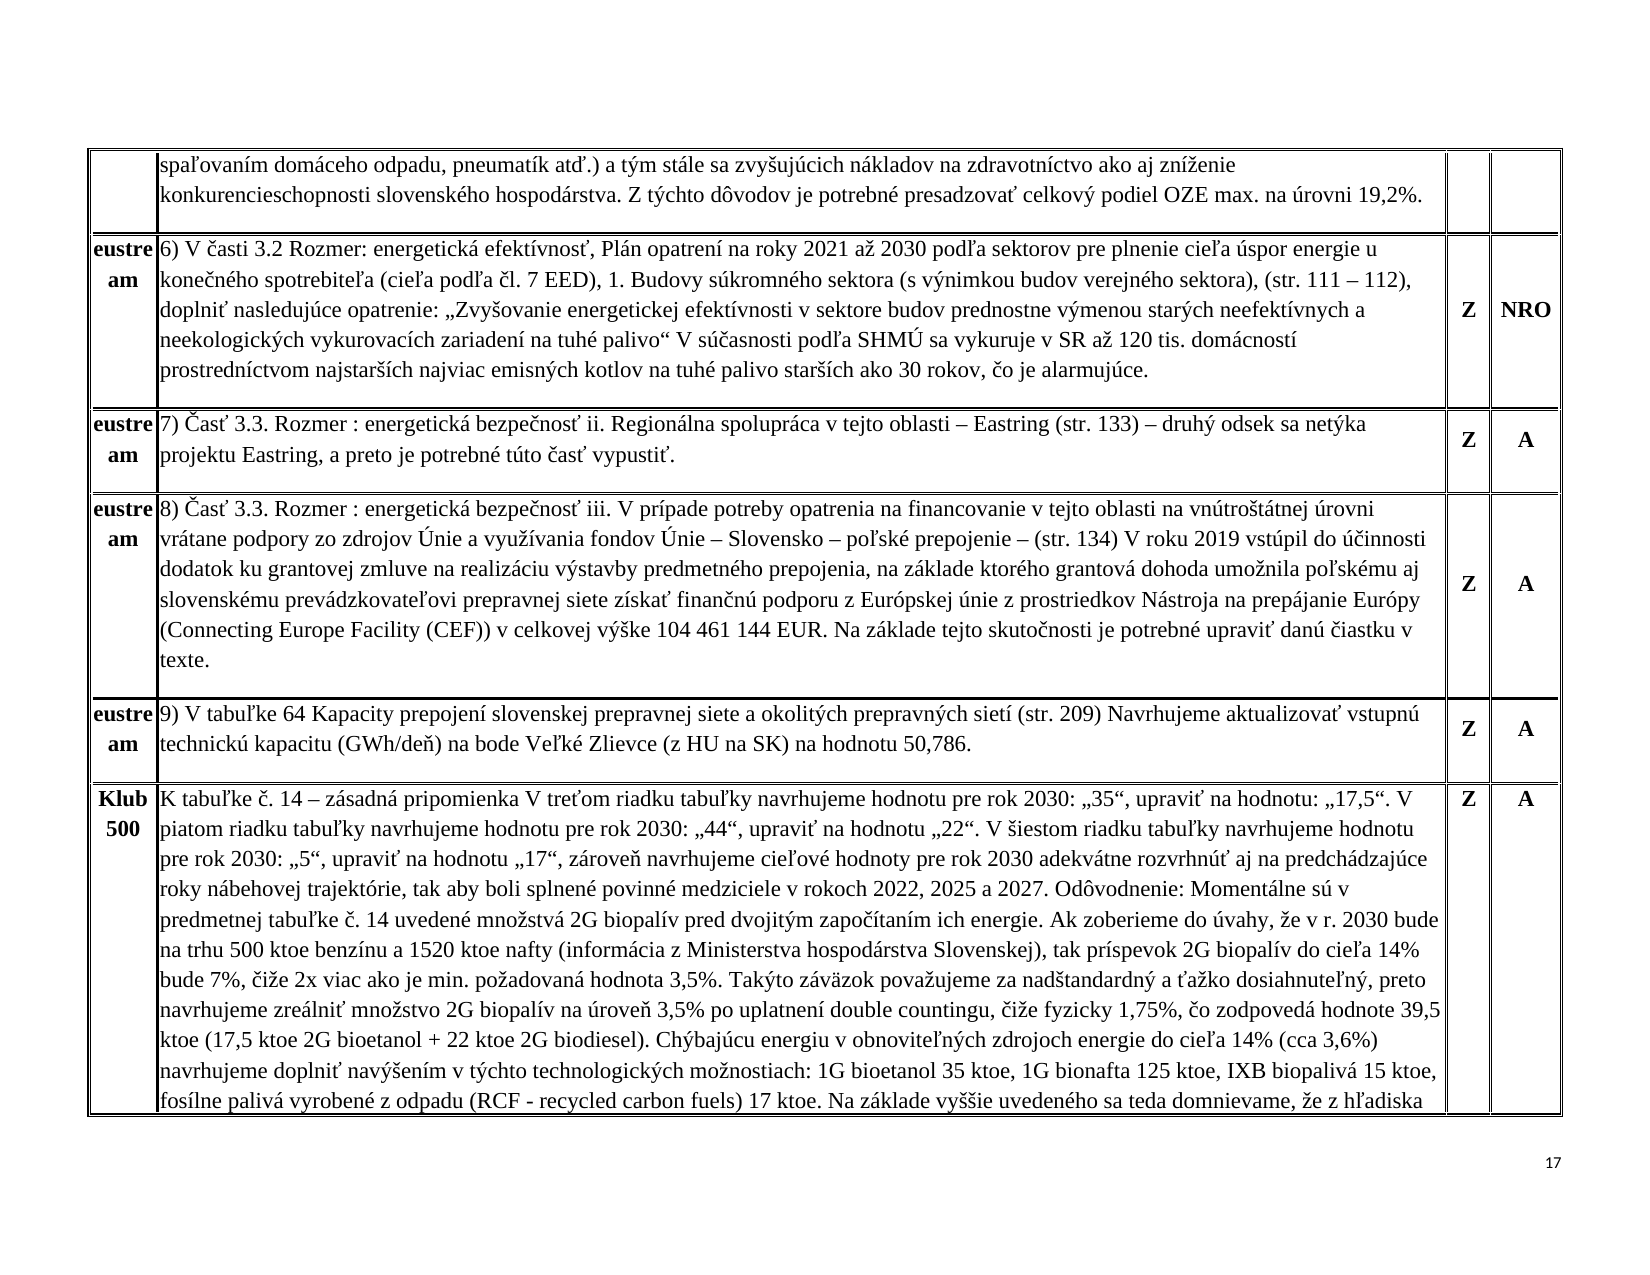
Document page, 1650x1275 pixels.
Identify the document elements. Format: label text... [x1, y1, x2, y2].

table_cell A [1491, 782, 1561, 1113]
table_cell 7) Časť 3.3. Rozmer : energetická bezpečnosť ii. Regionálna spolupráca v tejto oblasti – Eastring (str. 133) – druhý odsek sa netýka projektu Eastring, a preto je potrebné túto časť vypustiť. [159, 411, 1445, 492]
table_cell A [1492, 407, 1560, 492]
table_cell eustream [91, 232, 156, 407]
table_cell 8) Časť 3.3. Rozmer : energetická bezpečnosť iii. V prípade potreby opatrenia na financovanie v tejto oblasti na vnútroštátnej úrovni vrátane podpory zo zdrojov Únie a využívania fondov Únie – Slovensko – poľské prepojenie – (str. 134) V roku 2019 vstúpil do účinnosti dodatok ku grantovej zmluve na realizáciu výstavby predmetného prepojenia, na základe ktorého grantová dohoda umožnila poľskému aj slovenskému prevádzkovateľovi prepravnej siete získať finančnú podporu z Európskej únie z prostriedkov Nástroja na prepájanie Európy (Connecting Europe Facility (CEF)) v celkovej výške 104 461 144 EUR. Na základe tejto skutočnosti je potrebné upraviť danú čiastku v texte. [159, 495, 1445, 697]
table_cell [157, 785, 1446, 1113]
table_cell Z [1446, 151, 1491, 232]
table_cell Z [1446, 785, 1491, 1113]
table_cell A [1491, 151, 1560, 232]
table_cell eustream [91, 151, 157, 232]
table_cell Z [1448, 411, 1489, 492]
table_cell NRO [1492, 232, 1560, 407]
table_cell 9) V tabuľke 64 Kapacity prepojení slovenskej prepravnej siete a okolitých prepravných sietí (str. 209) Navrhujeme aktualizovať vstupnú technickú kapacitu (GWh/deň) na bode Veľké Zlievce (z HU na SK) na hodnotu 50,786. [159, 700, 1445, 782]
table_cell eustream [91, 697, 156, 782]
table_cell eustream [91, 407, 156, 492]
table_cell eustream [89, 492, 157, 697]
table_cell A [1491, 492, 1561, 697]
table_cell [157, 151, 1446, 232]
table_cell A [1492, 697, 1560, 782]
table_cell Z [1448, 700, 1489, 782]
table_cell Z [1448, 495, 1489, 697]
table_cell 6) V časti 3.2 Rozmer: energetická efektívnosť, Plán opatrení na roky 2021 až 2030 podľa sektorov pre plnenie cieľa úspor energie u konečného spotrebiteľa (cieľa podľa čl. 7 EED), 1. Budovy súkromného sektora (s výnimkou budov verejného sektora), (str. 111 – 112), doplniť nasledujúce opatrenie: „Zvyšovanie energetickej efektívnosti v sektore budov prednostne výmenou starých neefektívnych a neekologických vykurovacích zariadení na tuhé palivo“ V súčasnosti podľa SHMÚ sa vykuruje v SR až 120 tis. domácností prostredníctvom najstarších najviac emisných kotlov na tuhé palivo starších ako 30 rokov, čo je alarmujúce. [159, 236, 1445, 407]
table_cell Klub 500 [89, 782, 157, 1113]
table_cell Z [1448, 236, 1489, 407]
